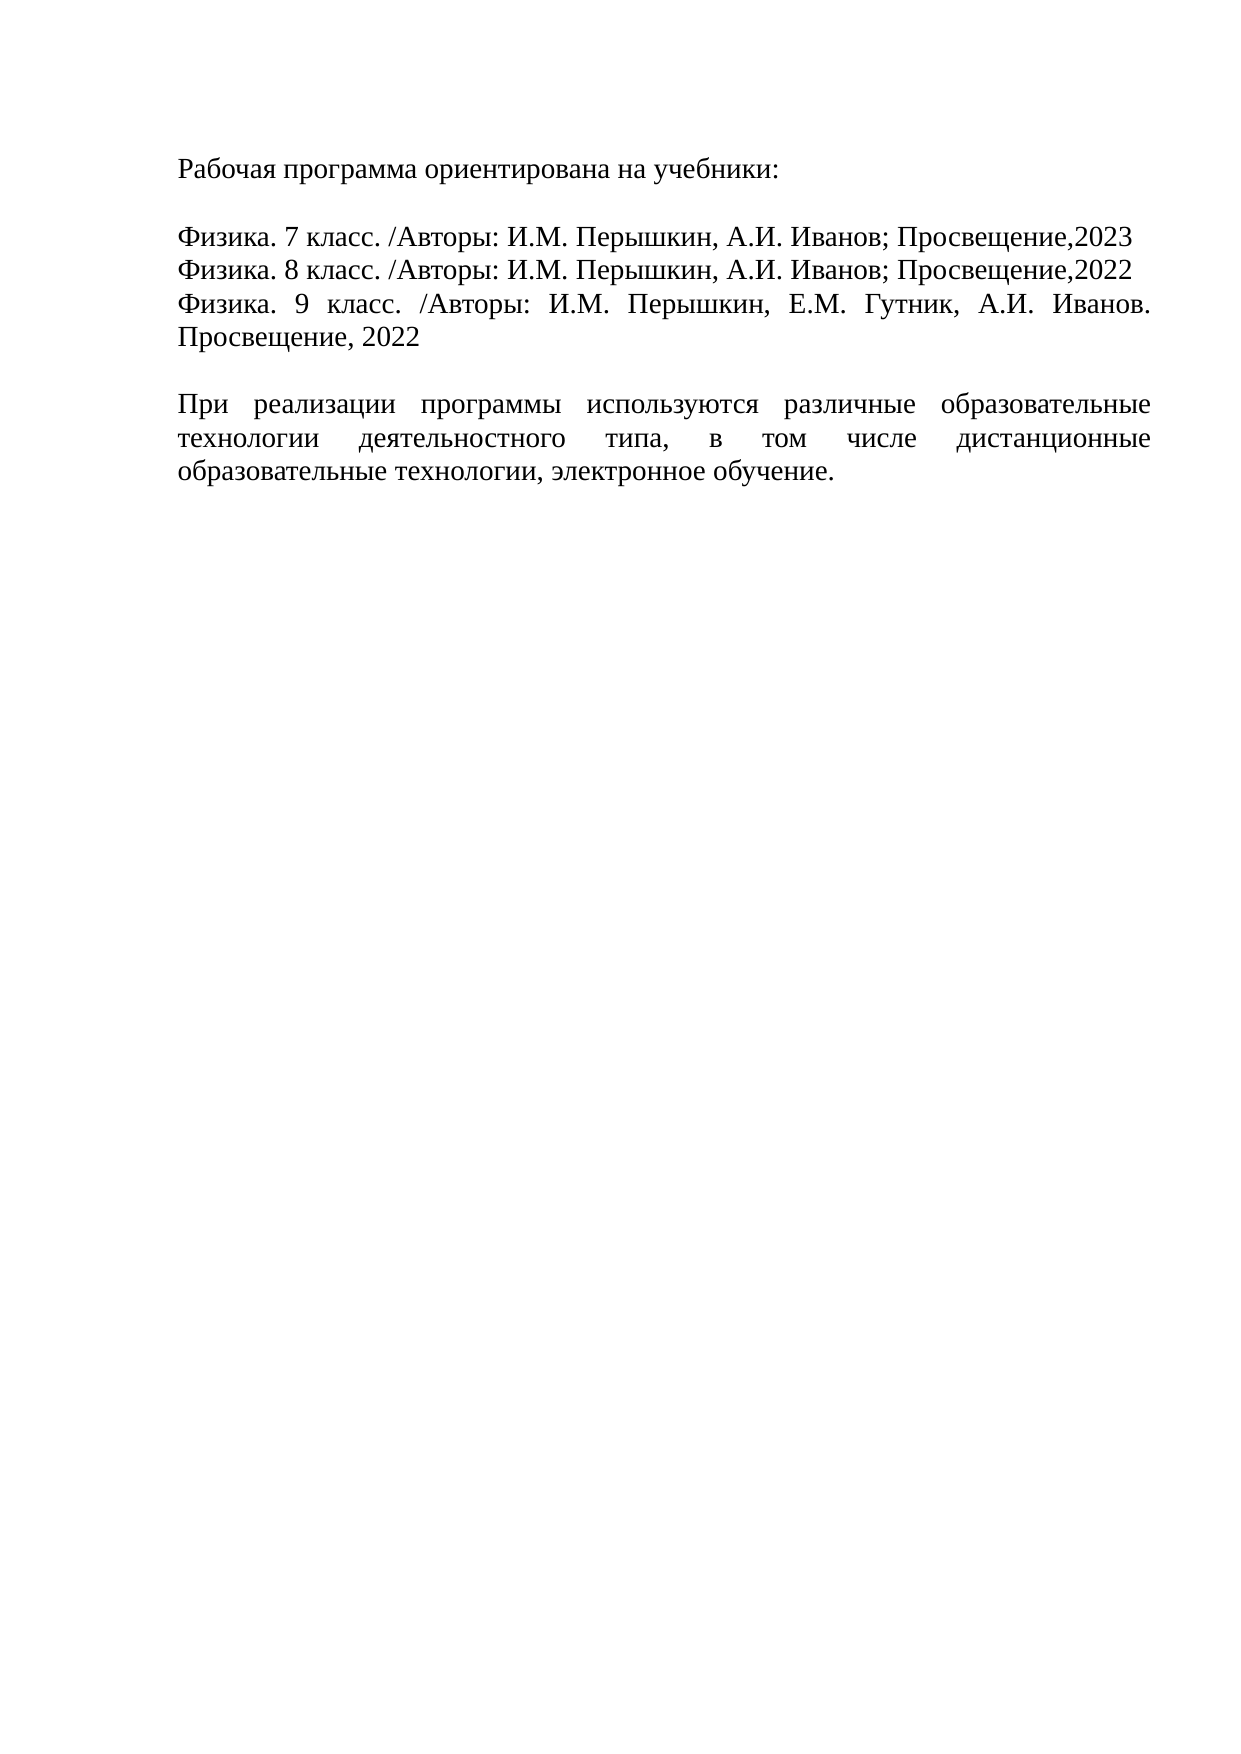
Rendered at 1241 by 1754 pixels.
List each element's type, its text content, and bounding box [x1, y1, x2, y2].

text Физика. 9 класс. /Авторы: И.М. Перышкин, Е.М. Гутник, А.И. Иванов. Просвещение, 2022 [177, 286, 1152, 353]
text Физика. 7 класс. /Авторы: И.М. Перышкин, А.И. Иванов; Просвещение,2023 [177, 219, 1152, 252]
text Физика. 8 класс. /Авторы: И.М. Перышкин, А.И. Иванов; Просвещение,2022 [177, 252, 1152, 286]
text При реализации программы используются различные образовательные технологии деятельностного типа, в том числе дистанционные образовательные технологии, электронное обучение. [177, 386, 1152, 487]
text Рабочая программа ориентирована на учебники: [177, 152, 1152, 185]
